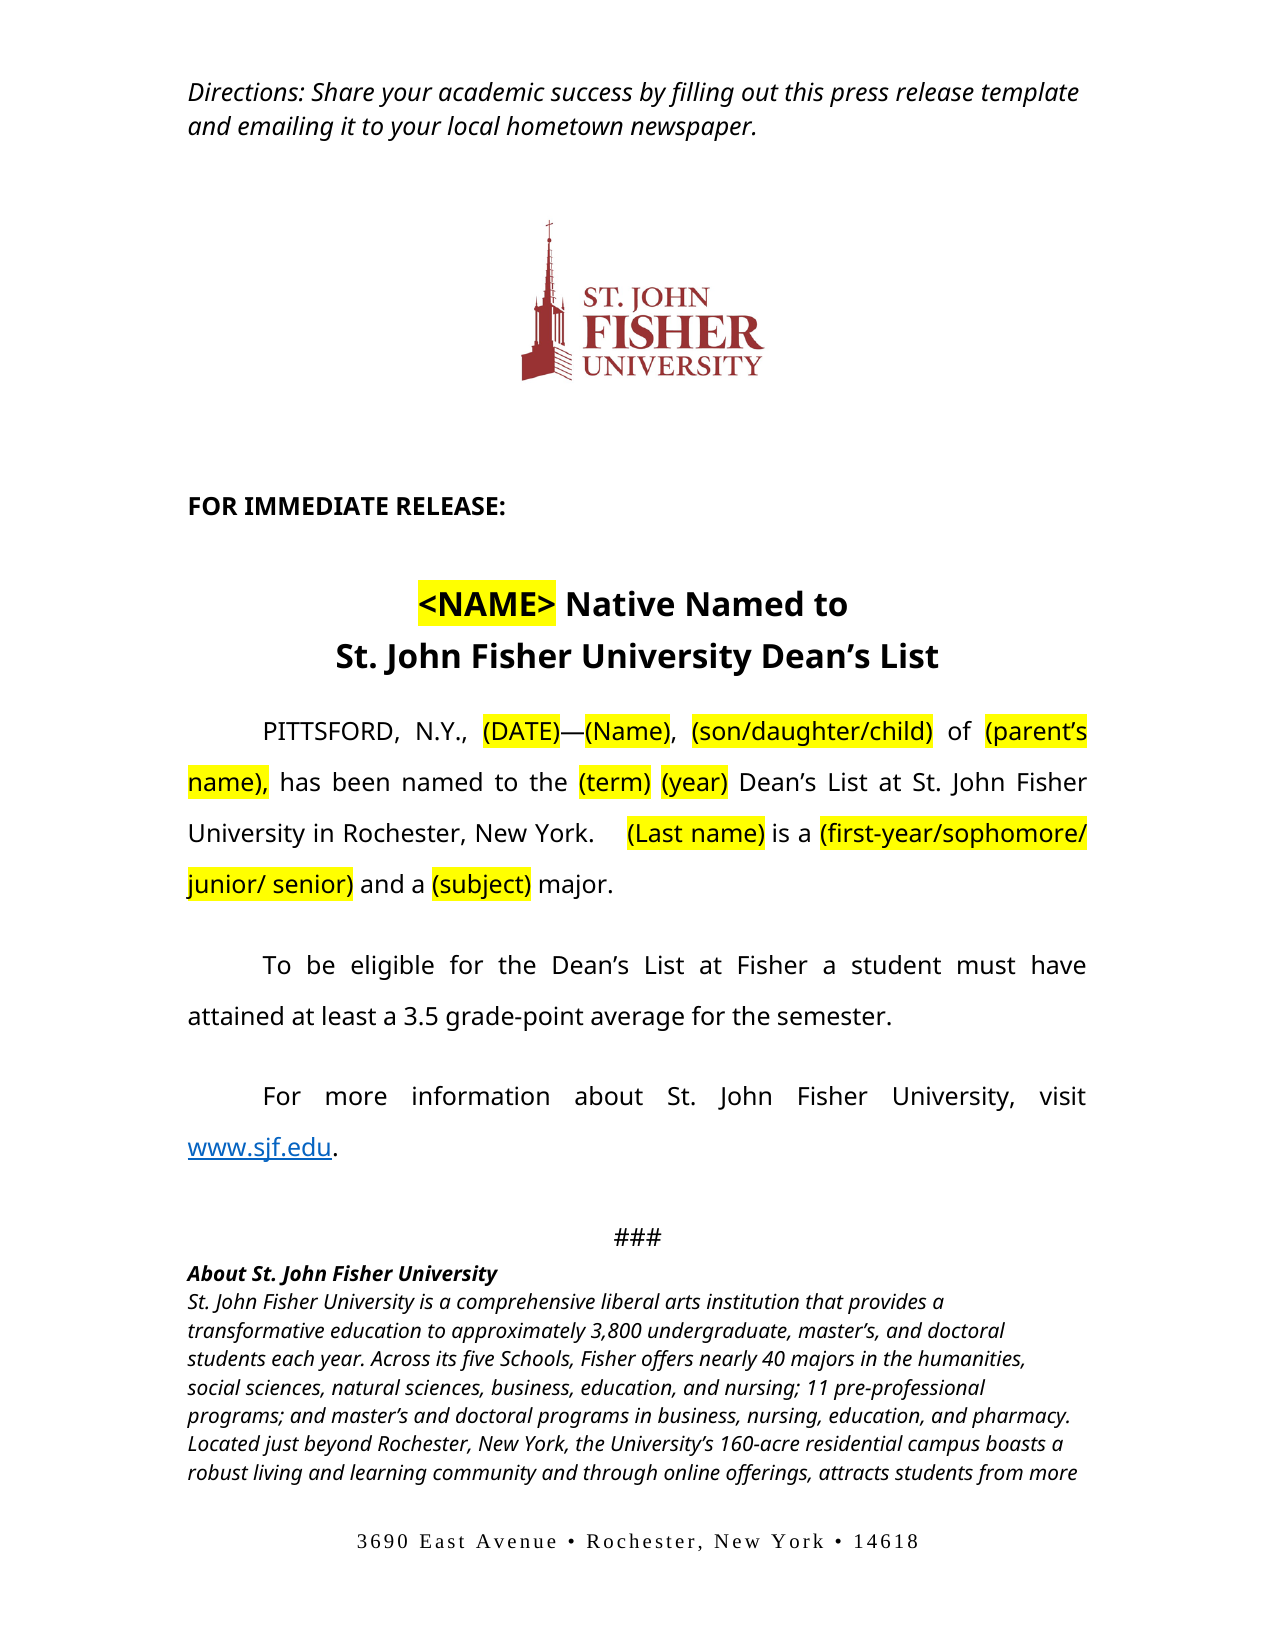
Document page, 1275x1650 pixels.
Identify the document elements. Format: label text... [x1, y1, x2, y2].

text For more information about St. John Fisher University, visit www.sjf.edu. [187, 1078, 1087, 1164]
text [187, 1287, 1087, 1486]
text To be eligible for the Dean’s List at Fisher a student must have attained at least a 3.5 grade-point average for the semester. [187, 947, 1087, 1032]
picture [482, 195, 793, 422]
text FOR IMMEDIATE RELEASE: [187, 488, 1087, 522]
text PITTSFORD, N.Y., (DATE)—(Name), (son/daughter/child) of (parent’s name), has been named to the (term) (year) Dean’s List at St. John Fisher University in Rochester, New York. (Last name) is a (first-year/sophomore/ junior/ senior) and a (subject) major. [187, 714, 1087, 901]
text ### [187, 1220, 1087, 1254]
text <NAME> Native Named to St. John Fisher University Dean’s List [187, 580, 1087, 678]
text About St. John Fisher University [187, 1259, 1087, 1287]
